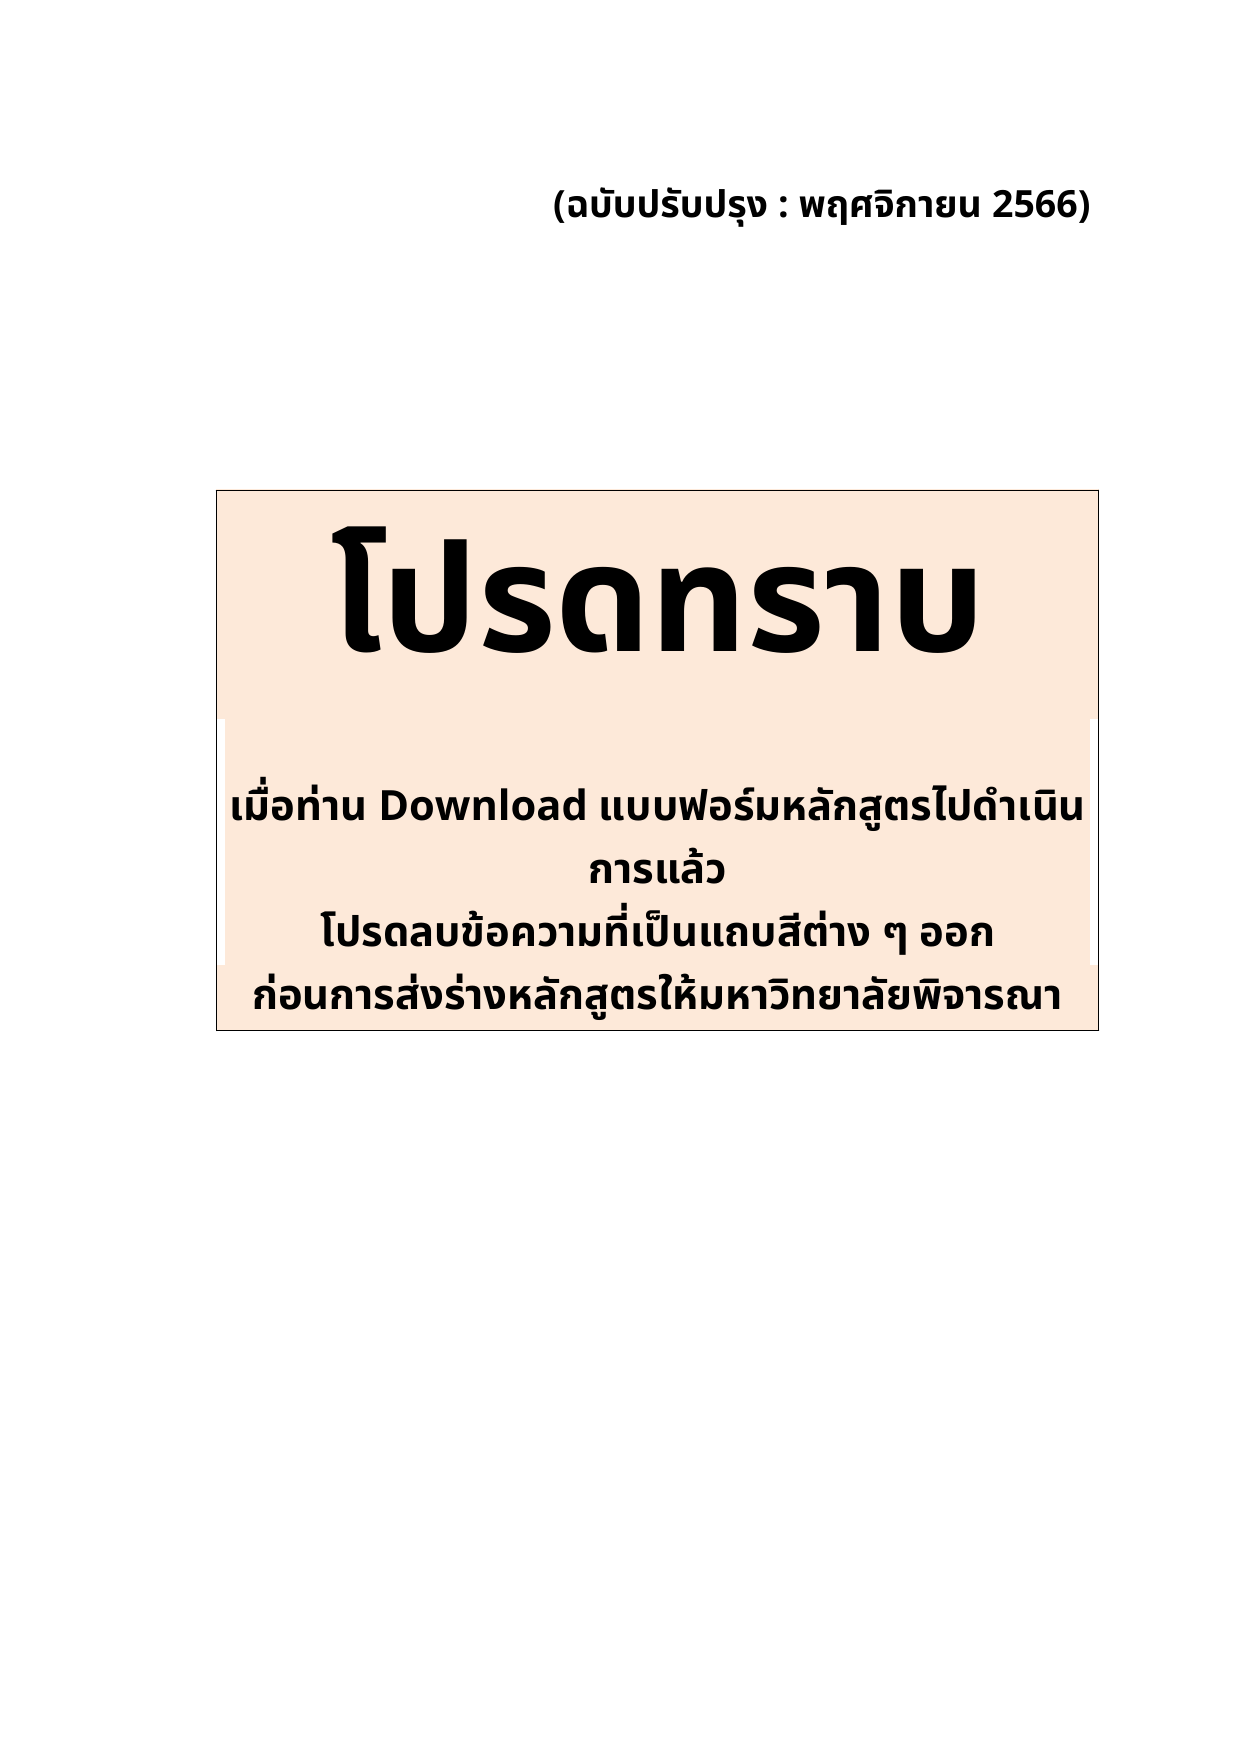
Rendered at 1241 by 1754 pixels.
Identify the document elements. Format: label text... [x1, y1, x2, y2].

text โปรดลบข้อความที่เป็นแถบสีต่าง ๆ ออก [225, 902, 1090, 962]
text (ฉบับปรับปรุง : พฤศจิกายน 2566) [225, 177, 1090, 234]
text ก่อนการส่งร่างหลักสูตรให้มหาวิทยาลัยพิจารณา [217, 962, 1098, 1030]
text เมื่อท่าน Download แบบฟอร์มหลักสูตรไปดำเนินการแล้ว [225, 776, 1090, 902]
text โปรดทราบ [217, 491, 1098, 719]
